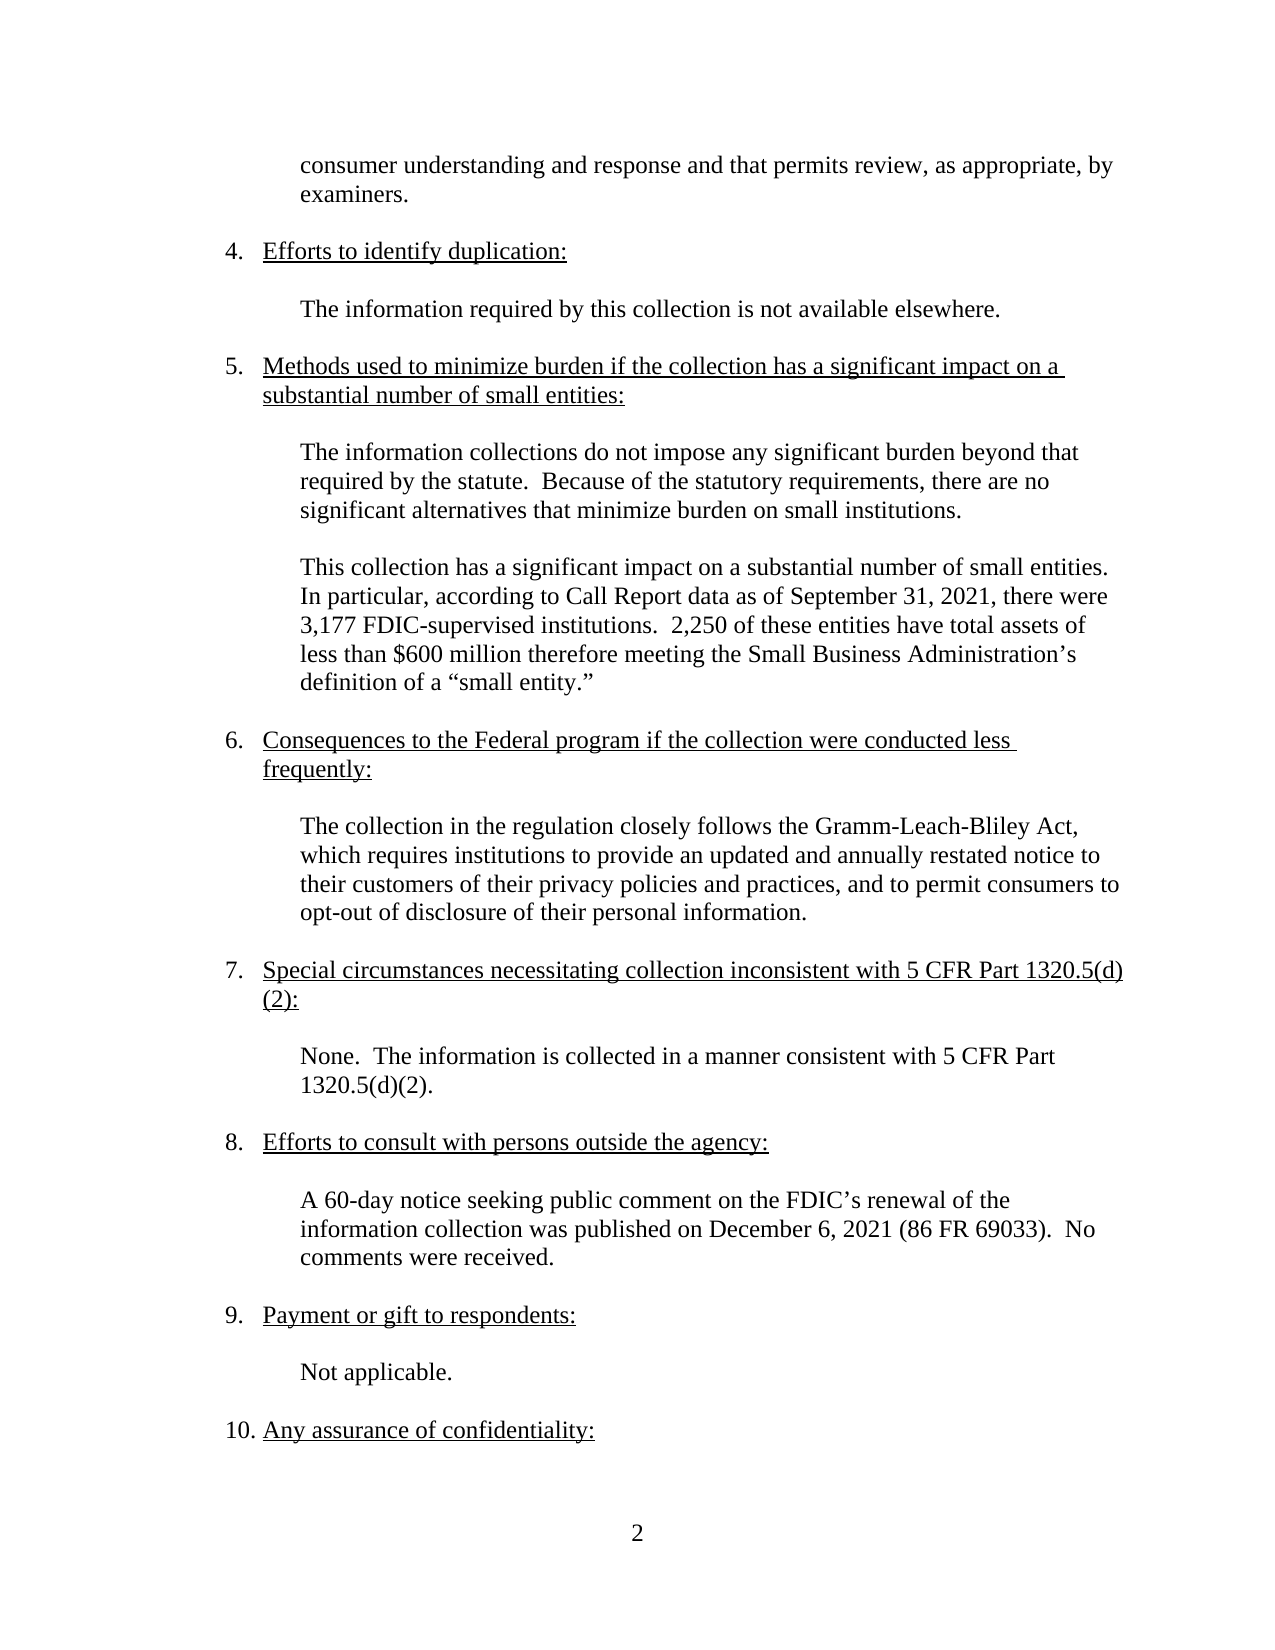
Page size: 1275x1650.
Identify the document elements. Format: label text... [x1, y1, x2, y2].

list Payment or gift to respondents: [225, 1300, 1125, 1329]
list Efforts to identify duplication: [225, 236, 1125, 265]
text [300, 150, 1125, 207]
list Special circumstances necessitating collection inconsistent with 5 CFR Part 1320.5(d)(2): [225, 955, 1125, 1012]
text Not applicable. [225, 1357, 1125, 1386]
list Any assurance of confidentiality: [225, 1415, 1125, 1444]
text None. The information is collected in a manner consistent with 5 CFR Part 1320.5(d)(2). [300, 1041, 1125, 1099]
list Efforts to consult with persons outside the agency: [225, 1127, 1125, 1156]
list Methods used to minimize burden if the collection has a significant impact on a substantial number of small entities: [225, 351, 1125, 409]
list Consequences to the Federal program if the collection were conducted less frequently: [225, 725, 1125, 782]
text A 60-day notice seeking public comment on the FDIC’s renewal of the information collection was published on December 6, 2021 (86 FR 69033). No comments were received. [300, 1185, 1125, 1271]
text The collection in the regulation closely follows the Gramm-Leach-Bliley Act, which requires institutions to provide an updated and annually restated notice to their customers of their privacy policies and practices, and to permit consumers to opt-out of disclosure of their personal information. [300, 811, 1125, 926]
text This collection has a significant impact on a substantial number of small entities. In particular, according to Call Report data as of September 31, 2021, there were 3,177 FDIC-supervised institutions. 2,250 of these entities have total assets of less than $600 million therefore meeting the Small Business Administration’s definition of a “small entity.” [300, 552, 1125, 696]
text The information required by this collection is not available elsewhere. [300, 294, 1125, 322]
text The information collections do not impose any significant burden beyond that required by the statute. Because of the statutory requirements, there are no significant alternatives that minimize burden on small institutions. [300, 437, 1125, 524]
